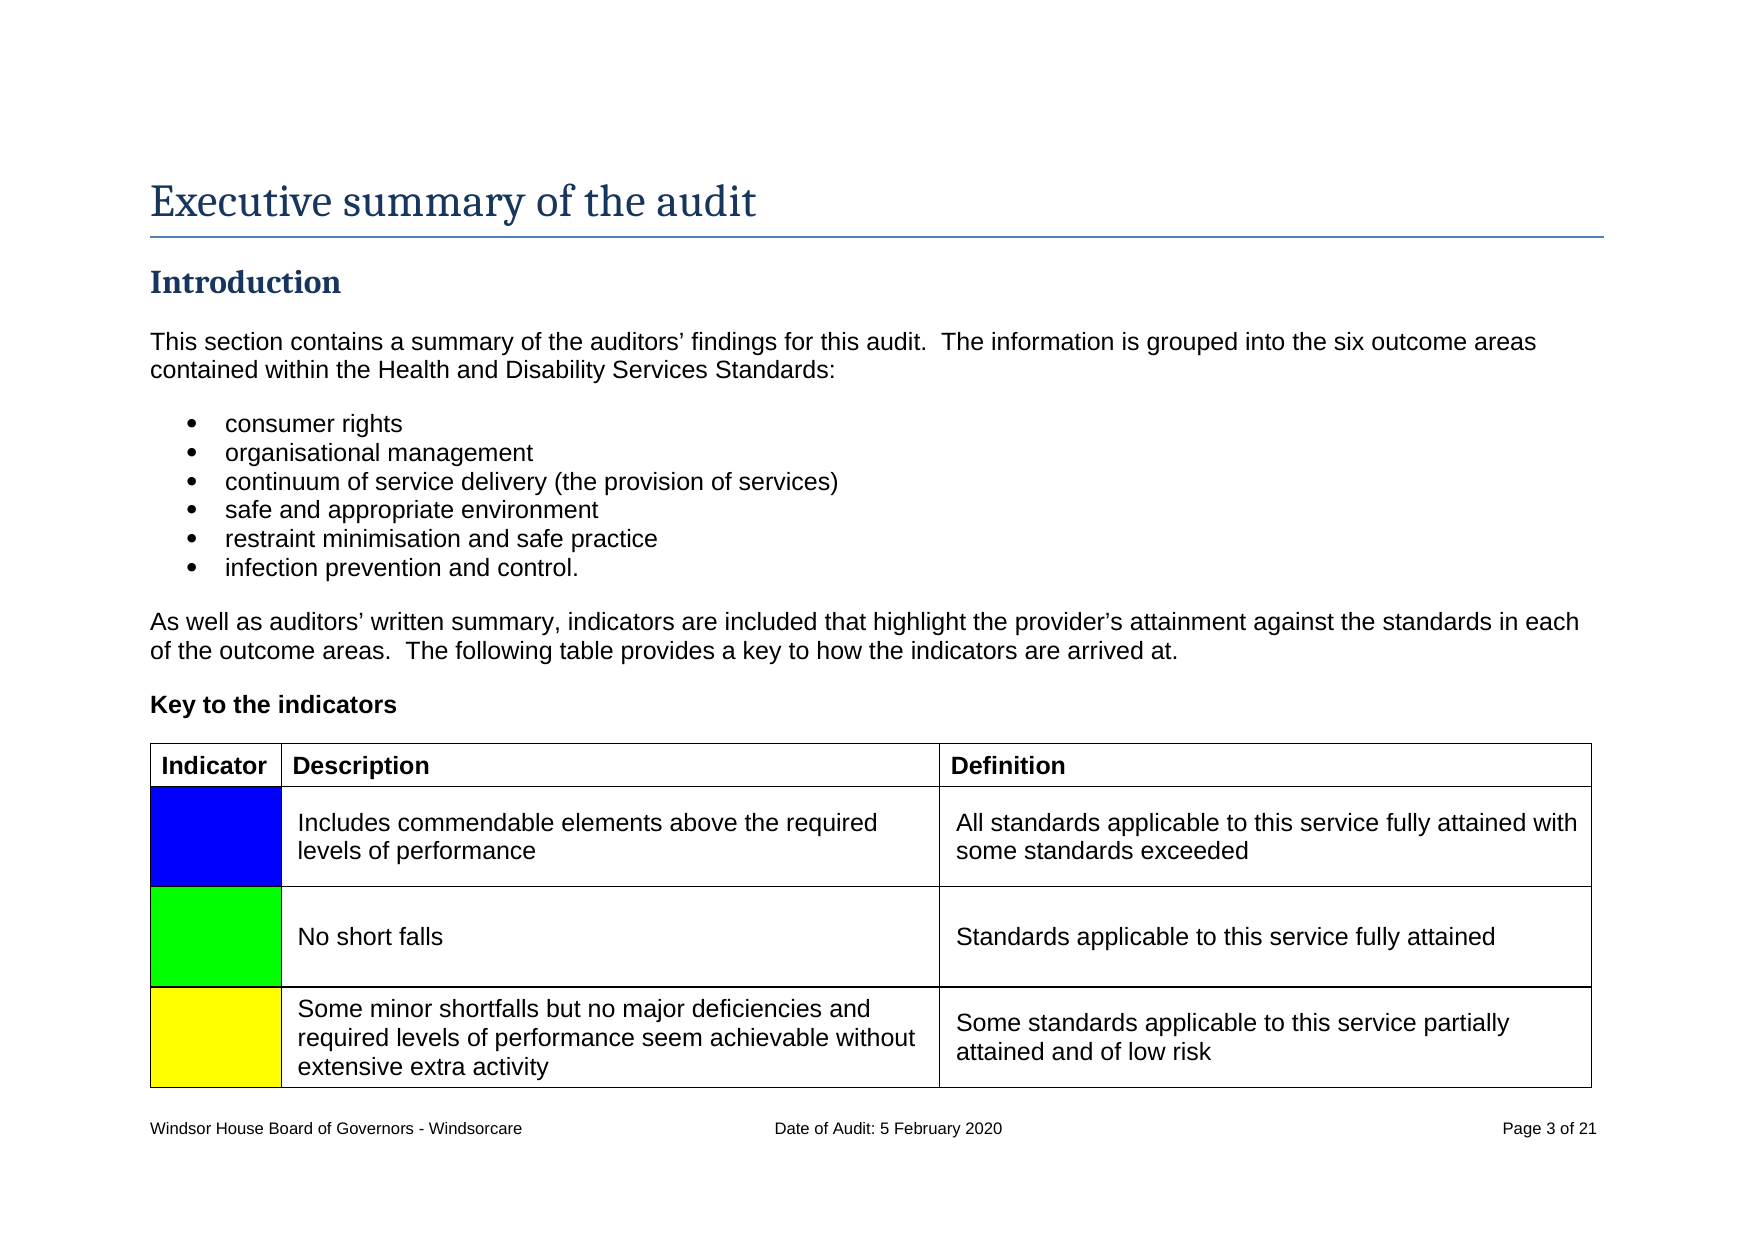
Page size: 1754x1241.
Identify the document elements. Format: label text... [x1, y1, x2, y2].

list infection prevention and control. [187, 553, 1604, 582]
text Key to the indicators [150, 689, 1604, 718]
text This section contains a summary of the auditors’ findings for this audit. The information is grouped into the six outcome areas contained within the Health and Disability Services Standards: [150, 326, 1604, 384]
table_cell [151, 988, 281, 1087]
subtitle Executive summary of the audit [150, 175, 1604, 236]
list organisational management [187, 438, 1604, 467]
table_cell Includes commendable elements above the required levels of performance [282, 787, 939, 886]
table_header Description [282, 744, 939, 786]
table_header Indicator [151, 744, 281, 786]
table_cell No short falls [282, 887, 939, 986]
list consumer rights [187, 409, 1604, 438]
table_cell Some minor shortfalls but no major deficiencies and required levels of performance seem achievable without extensive extra activity [282, 988, 939, 1087]
table_cell All standards applicable to this service fully attained with some standards exceeded [940, 787, 1591, 886]
table_cell Standards applicable to this service fully attained [940, 887, 1591, 986]
table_cell Some standards applicable to this service partially attained and of low risk [940, 988, 1591, 1087]
table_cell [151, 887, 281, 986]
list continuum of service delivery (the provision of services) [187, 467, 1604, 496]
text As well as auditors’ written summary, indicators are included that highlight the provider’s attainment against the standards in each of the outcome areas. The following table provides a key to how the indicators are arrived at. [150, 607, 1604, 664]
list safe and appropriate environment [187, 496, 1604, 524]
table_cell [151, 787, 281, 886]
table_header Definition [940, 744, 1591, 786]
list restraint minimisation and safe practice [187, 524, 1604, 553]
subtitle Introduction [150, 263, 1604, 301]
